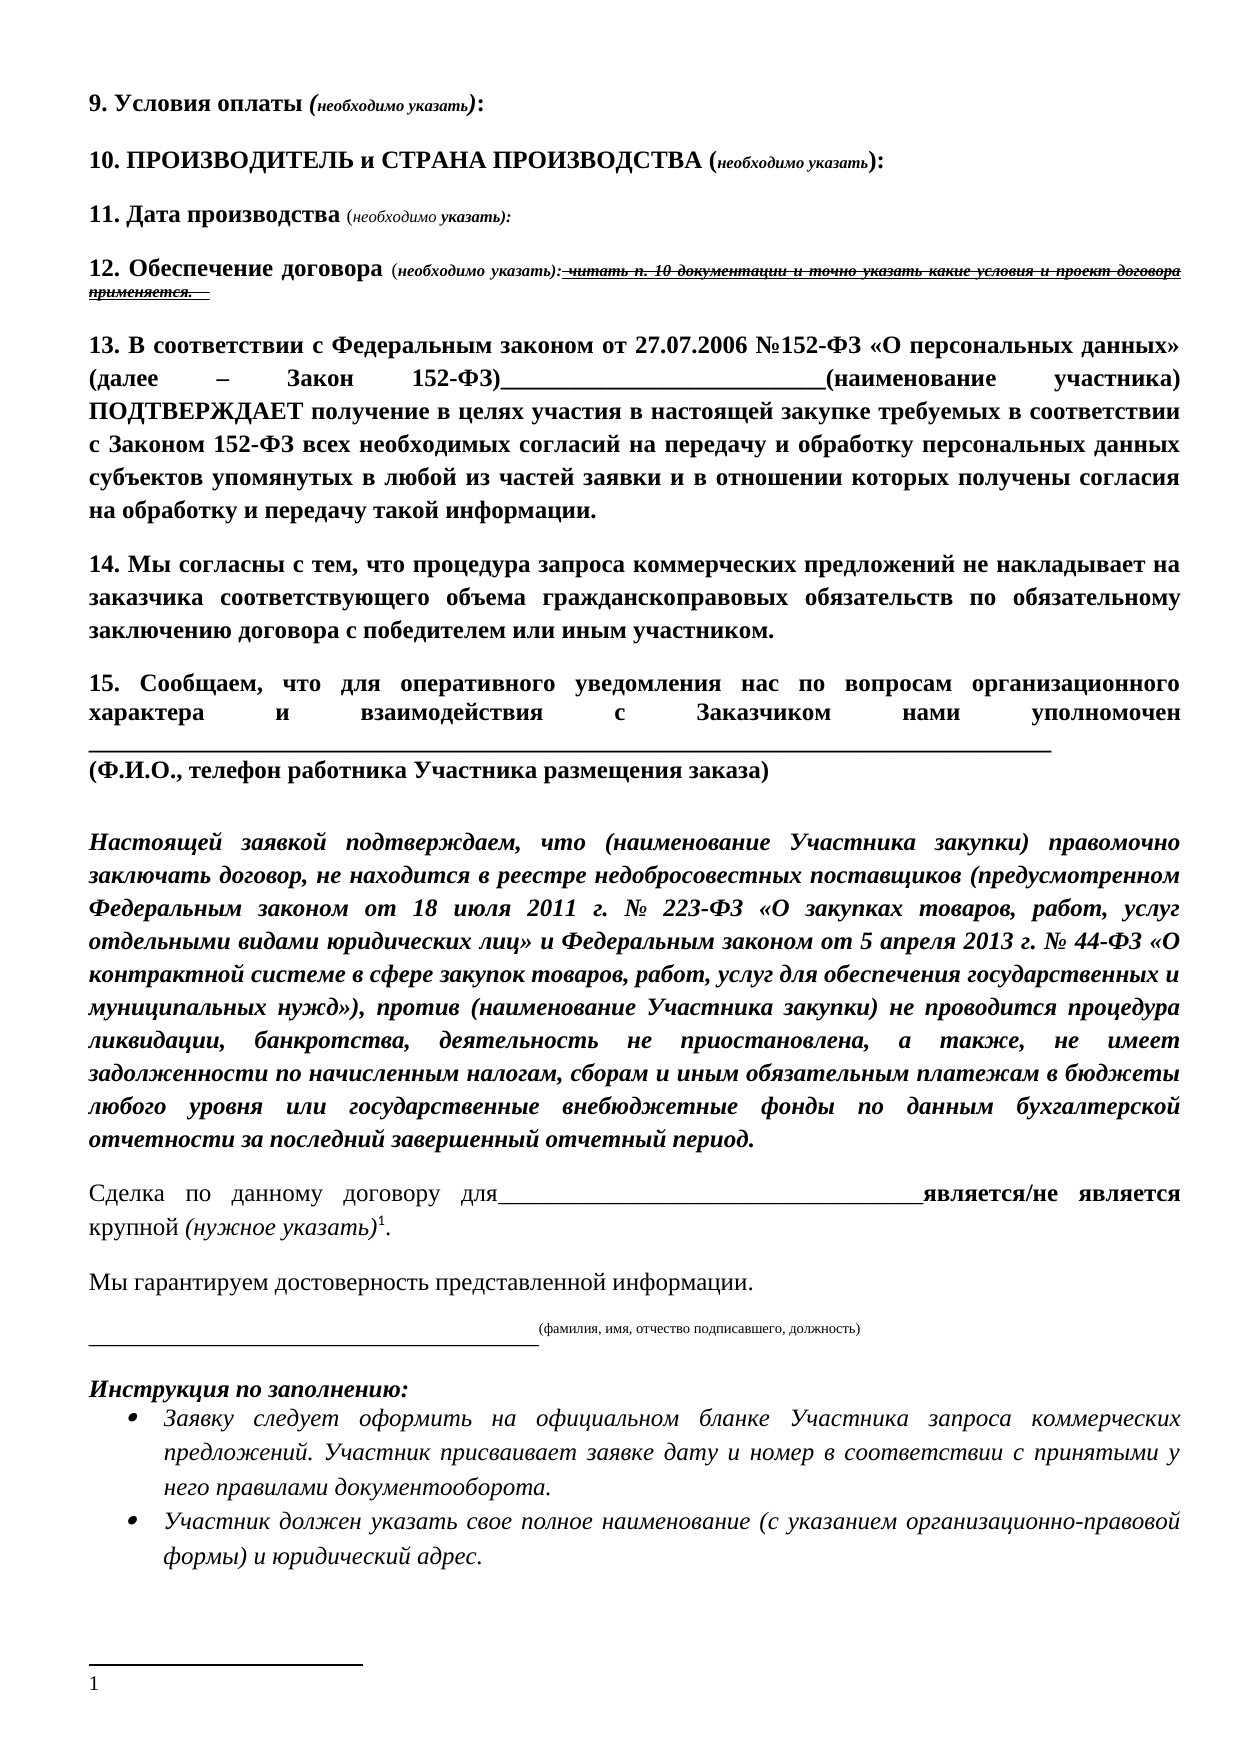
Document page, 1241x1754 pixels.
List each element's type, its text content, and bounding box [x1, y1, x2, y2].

text 15. Сообщаем, что для оперативного уведомления нас по вопросам организационного характера и взаимодействия с Заказчиком нами уполномочен _____________________________________________________________________________ [89, 668, 1181, 755]
text 12. Обеспечение договора (необходимо указать): читать п. 10 документации и точно указать какие условия и проект договора применяется. [89, 253, 1181, 301]
text 13. В соответствии с Федеральным законом от 27.07.2006 №152-ФЗ «О персональных данных» (далее – Закон 152-ФЗ)__________________________(наименование участника) ПОДТВЕРЖДАЕТ получение в целях участия в настоящей закупке требуемых в соответствии с Законом 152-ФЗ всех необходимых согласий на передачу и обработку персональных данных субъектов упомянутых в любой из частей заявки и в отношении которых получены согласия на обработку и передачу такой информации. [89, 330, 1181, 523]
list Участник должен указать свое полное наименование (с указанием организационно-правовой формы) и юридический адрес. [126, 1506, 1181, 1570]
text ____________________________________(фамилия, имя, отчество подписавшего, должность) [89, 1320, 1181, 1349]
list Заявку следует оформить на официальном бланке Участника запроса коммерческих предложений. Участник присваивает заявке дату и номер в соответствии с принятыми у него правилами документооборота. [126, 1403, 1181, 1501]
list Инструкция по заполнению: [89, 1374, 1181, 1403]
text 9. Условия оплаты (необходимо указать): [89, 88, 1181, 117]
text 11. Дата производства (необходимо указать): [89, 199, 1181, 228]
text 10. ПРОИЗВОДИТЕЛЬ и СТРАНА ПРОИЗВОДСТВА (необходимо указать): [89, 145, 1181, 174]
text Мы гарантируем достоверность представленной информации. [89, 1267, 1181, 1295]
text Сделка по данному договору для__________________________________является/не является крупной (нужное указать). [89, 1178, 1181, 1241]
text Настоящей заявкой подтверждаем, что (наименование Участника закупки) правомочно заключать договор, не находится в реестре недобросовестных поставщиков (предусмотренном Федеральным законом от 18 июля 2011 г. № 223-ФЗ «О закупках товаров, работ, услуг отдельными видами юридических лиц» и Федеральным законом от 5 апреля 2013 г. № 44-ФЗ «О контрактной системе в сфере закупок товаров, работ, услуг для обеспечения государственных и муниципальных нужд»), против (наименование Участника закупки) не проводится процедура ликвидации, банкротства, деятельность не приостановлена, а также, не имеет задолженности по начисленным налогам, сборам и иным обязательным платежам в бюджеты любого уровня или государственные внебюджетные фонды по данным бухгалтерской отчетности за последний завершенный отчетный период. [89, 827, 1181, 1153]
text (Ф.И.О., телефон работника Участника размещения заказа) [89, 755, 1181, 783]
text 14. Мы согласны с тем, что процедура запроса коммерческих предложений не накладывает на заказчика соответствующего объема гражданско­правовых обязательств по обязательному заключению договора с победителем или иным участником. [89, 549, 1181, 643]
